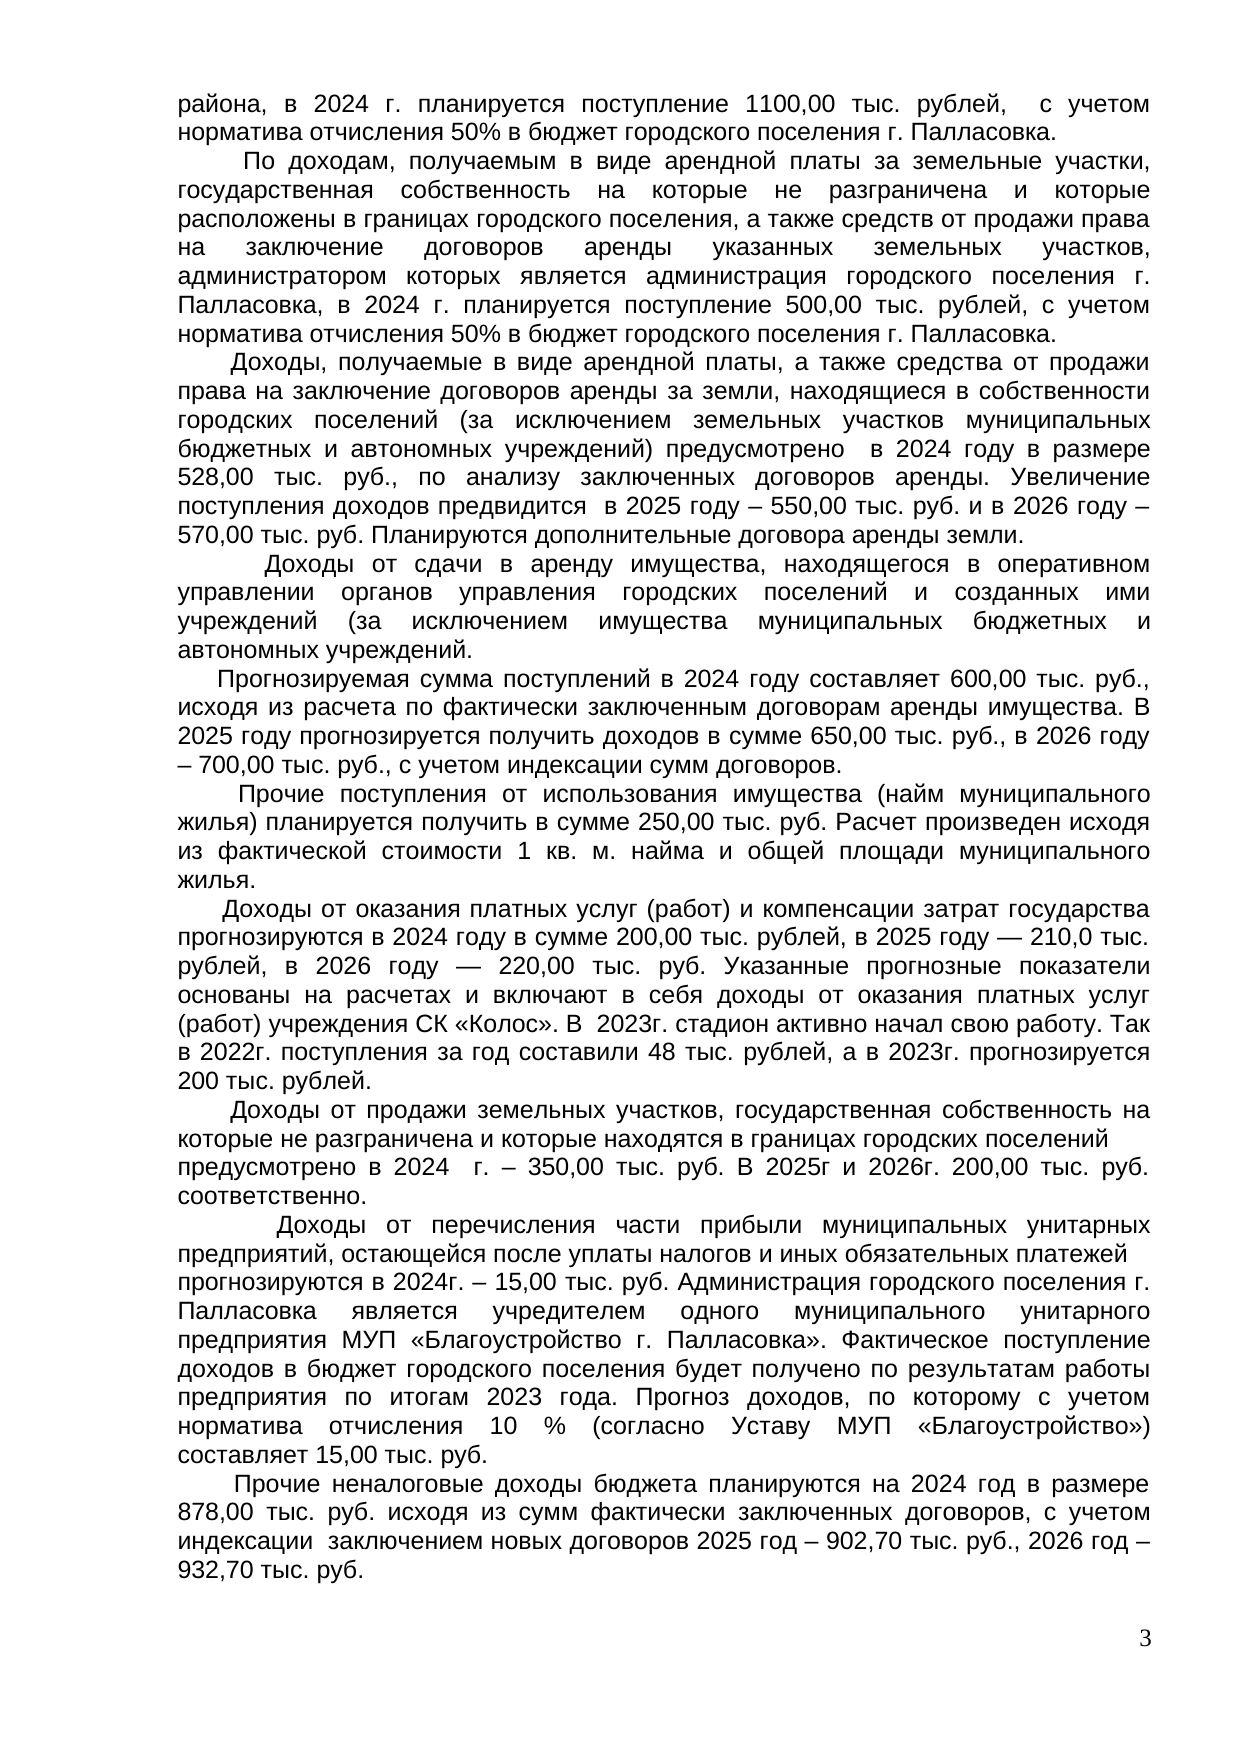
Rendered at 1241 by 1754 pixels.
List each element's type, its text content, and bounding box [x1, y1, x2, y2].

text По доходам, получаемым в виде арендной платы за земельные участки, государственная собственность на которые не разграничена и которые расположены в границах городского поселения, а также средств от продажи права на заключение договоров аренды указанных земельных участков, администратором которых является администрация городского поселения г. Палласовка, в 2024 г. планируется поступление 500,00 тыс. рублей, с учетом норматива отчисления 50% в бюджет городского поселения г. Палласовка. [177, 146, 1152, 347]
text Доходы от оказания платных услуг (работ) и компенсации затрат государства прогнозируются в 2024 году в сумме 200,00 тыс. рублей, в 2025 году — 210,0 тыс. рублей, в 2026 году — 220,00 тыс. руб. Указанные прогнозные показатели основаны на расчетах и включают в себя доходы от оказания платных услуг (работ) учреждения СК «Колос». В 2023г. стадион активно начал свою работу. Так в 2022г. поступления за год составили 48 тыс. рублей, а в 2023г. прогнозируется 200 тыс. рублей. [177, 894, 1152, 1095]
text Прогнозируемая сумма поступлений в 2024 году составляет 600,00 тыс. руб., исходя из расчета по фактически заключенным договорам аренды имущества. В 2025 году прогнозируется получить доходов в сумме 650,00 тыс. руб., в 2026 году – 700,00 тыс. руб., с учетом индексации сумм договоров. [177, 664, 1152, 779]
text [177, 89, 1152, 146]
text предусмотрено в 2024 г. – 350,00 тыс. руб. В 2025г и 2026г. 200,00 тыс. руб. соответственно. [177, 1152, 1152, 1210]
text прогнозируются в 2024г. – 15,00 тыс. руб. Администрация городского поселения г. Палласовка является учредителем одного муниципального унитарного предприятия МУП «Благоустройство г. Палласовка». Фактическое поступление доходов в бюджет городского поселения будет получено по результатам работы предприятия по итогам 2023 года. Прогноз доходов, по которому с учетом норматива отчисления 10 % (согласно Уставу МУП «Благоустройство») составляет 15,00 тыс. руб. [177, 1267, 1152, 1469]
text Прочие поступления от использования имущества (найм муниципального жилья) планируется получить в сумме 250,00 тыс. руб. Расчет произведен исходя из фактической стоимости . найма и общей площади муниципального жилья. [177, 779, 1152, 894]
text Доходы от сдачи в аренду имущества, находящегося в оперативном управлении органов управления городских поселений и созданных ими учреждений (за исключением имущества муниципальных бюджетных и автономных учреждений. [177, 549, 1152, 664]
text Доходы от перечисления части прибыли муниципальных унитарных предприятий, остающейся после уплаты налогов и иных обязательных платежей [177, 1210, 1152, 1267]
text Прочие неналоговые доходы бюджета планируются на 2024 год в размере 878,00 тыс. руб. исходя из сумм фактически заключенных договоров, с учетом индексации заключением новых договоров 2025 год – 902,70 тыс. руб., 2026 год – 932,70 тыс. руб. [177, 1469, 1152, 1584]
text Доходы, получаемые в виде арендной платы, а также средства от продажи права на заключение договоров аренды за земли, находящиеся в собственности городских поселений (за исключением земельных участков муниципальных бюджетных и автономных учреждений) предусмотрено в 2024 году в размере 528,00 тыс. руб., по анализу заключенных договоров аренды. Увеличение поступления доходов предвидится в 2025 году – 550,00 тыс. руб. и в 2026 году – 570,00 тыс. руб. Планируются дополнительные договора аренды земли. [177, 347, 1152, 549]
text Доходы от продажи земельных участков, государственная собственность на которые не разграничена и которые находятся в границах городских поселений [177, 1095, 1152, 1152]
